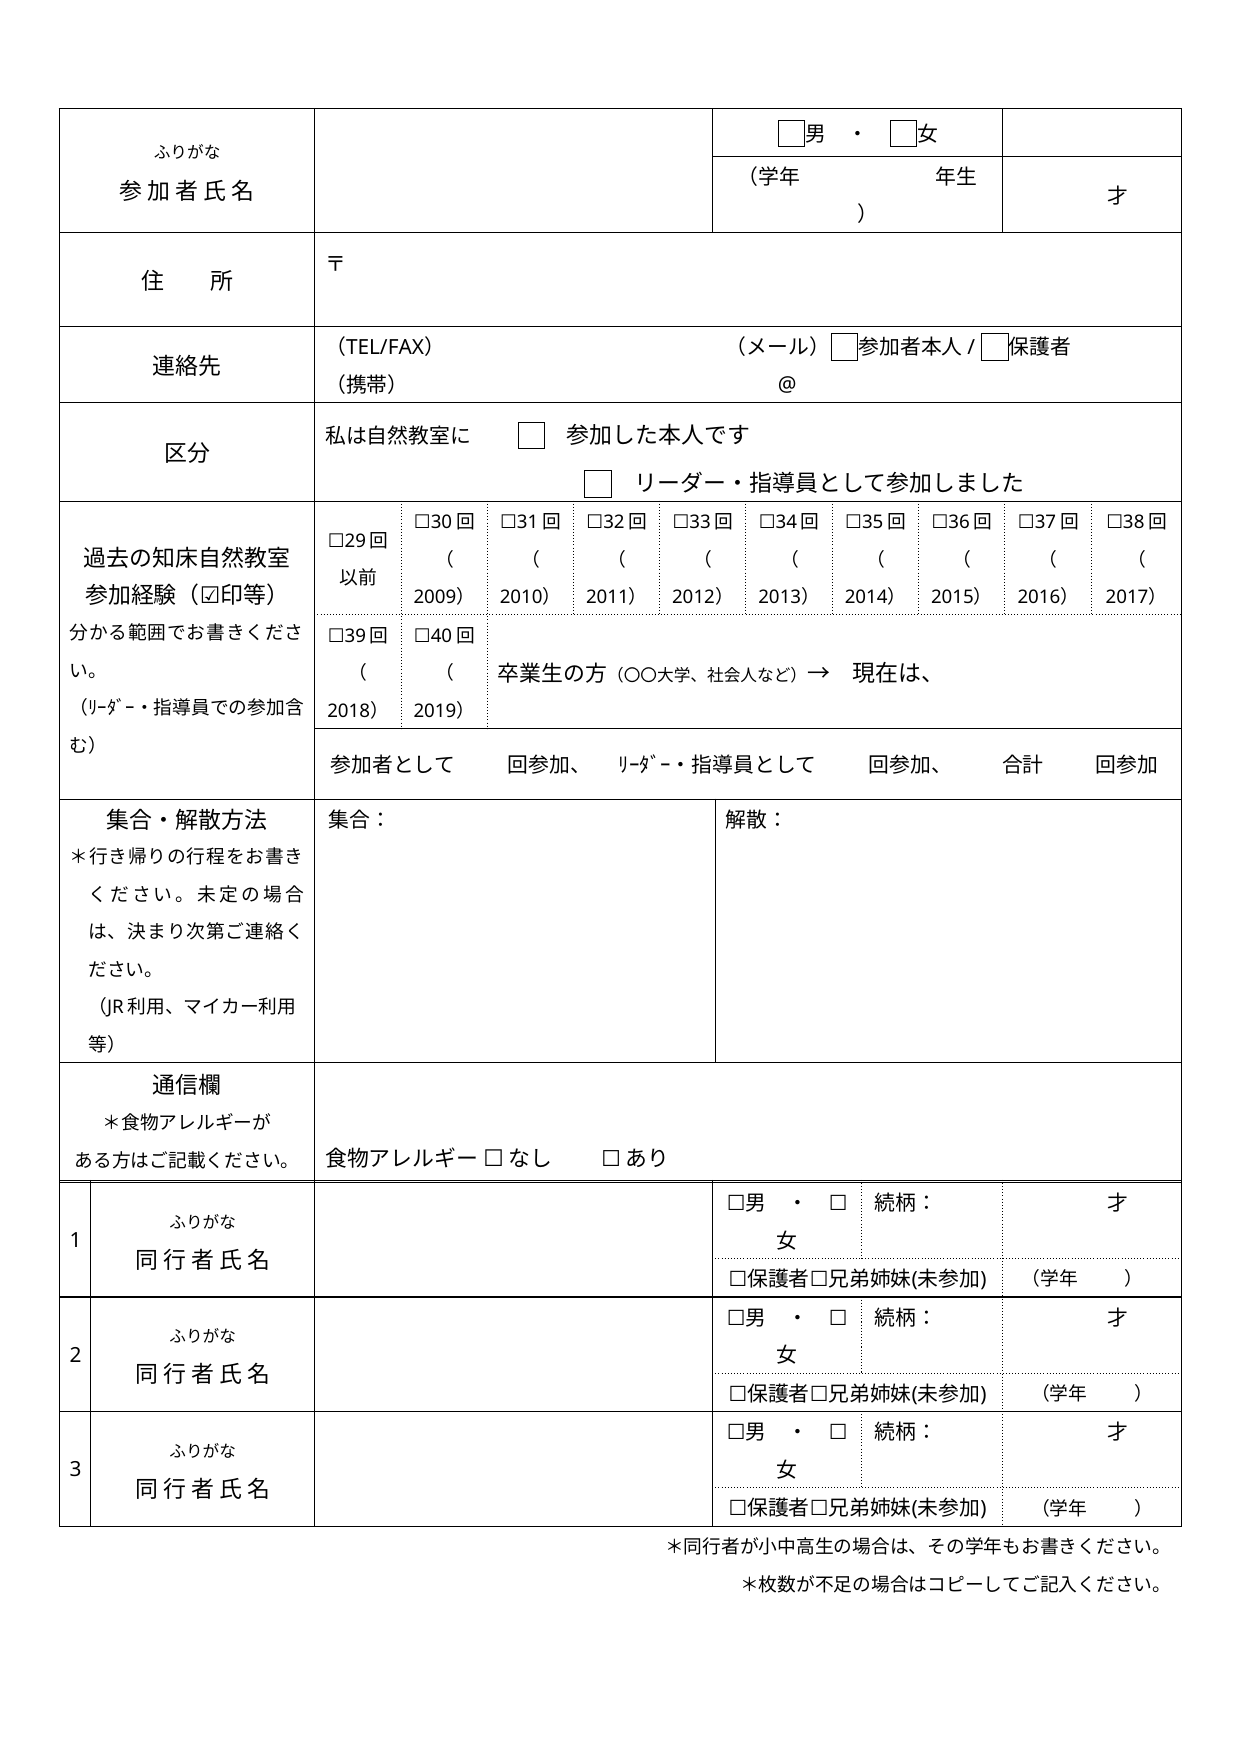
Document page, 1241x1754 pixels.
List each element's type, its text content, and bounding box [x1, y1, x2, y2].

table_cell [315, 1298, 712, 1411]
table_cell 区分 [60, 403, 314, 501]
table_cell 解散： [716, 800, 1181, 1062]
table_cell 卒業生の方（〇〇大学、社会人など）→ 現在は、 [487, 614, 1181, 728]
table_cell 私は自然教室に 参加した本人です リーダー・指導員として参加しました [315, 403, 1181, 501]
table_cell （メール）参加者本人 / 保護者 @ [715, 327, 1181, 402]
table_cell [315, 1063, 1181, 1135]
table_cell 集合： [315, 800, 715, 1062]
table_cell 33回 （2012） [660, 502, 746, 614]
table_cell 2 [60, 1298, 90, 1411]
table_cell 保護者兄弟姉妹(未参加) [713, 1258, 1002, 1296]
table_cell 続柄： [861, 1183, 1002, 1258]
table_cell 30回 （2009） [401, 502, 487, 614]
table_cell （学年 ） [1002, 1258, 1181, 1296]
table_cell 集合・解散方法 ＊行き帰りの行程をお書きください。未定の場合は、決まり次第ご連絡ください。 （JR利用、マイカー利用等） [60, 800, 314, 1062]
table_cell 〒 [315, 233, 1181, 326]
table_cell 40回 （2019） [401, 614, 487, 728]
table_header [315, 109, 712, 232]
table_cell 男 ・ 女 [713, 1298, 861, 1372]
table_cell 36回 （2015） [919, 502, 1005, 614]
table_cell ふりがな 同 行 者 氏 名 [91, 1183, 314, 1296]
table_cell 男 ・ 女 [713, 1183, 861, 1258]
table_cell 食物アレルギー なし あり [315, 1135, 1181, 1180]
table_cell 3 [60, 1412, 90, 1526]
table_cell ふりがな 同 行 者 氏 名 [91, 1298, 314, 1411]
table_cell 続柄： [861, 1412, 1002, 1487]
table_cell 才 [1002, 1183, 1181, 1258]
table_cell 保護者兄弟姉妹(未参加) [713, 1487, 1002, 1526]
table_cell 35回 （2014） [832, 502, 918, 614]
table_cell （学年 ） [1002, 1487, 1181, 1526]
table_cell 37回 （2016） [1005, 502, 1091, 614]
table_cell 才 [1002, 1298, 1181, 1372]
table_cell 参加者として 回参加、 [315, 729, 608, 798]
table_cell 通信欄 ＊食物アレルギーが ある方はご記載ください。 [60, 1063, 314, 1180]
table_cell （学年 年生 ） [713, 157, 1002, 232]
table_cell 男 ・ 女 [713, 1412, 861, 1487]
table_cell 住 所 [60, 233, 314, 326]
table_cell 連絡先 [60, 327, 314, 402]
table_cell 才 [1003, 157, 1181, 232]
table_cell 合計 回参加 [991, 729, 1181, 798]
table_cell （学年 ） [1002, 1373, 1181, 1411]
table_cell 32回 （2011） [574, 502, 660, 614]
table_cell 保護者兄弟姉妹(未参加) [713, 1373, 1002, 1411]
table_cell 才 [1002, 1412, 1181, 1487]
table_cell 過去の知床自然教室 参加経験（☑印等） 分かる範囲でお書きください。 （ﾘｰﾀﾞｰ・指導員での参加含む） [60, 502, 314, 798]
table_cell ﾘｰﾀﾞｰ・指導員として 回参加、 [608, 729, 991, 798]
table_cell 31回 （2010） [487, 502, 573, 614]
table_cell ふりがな 同 行 者 氏 名 [91, 1412, 314, 1526]
table_header [1003, 109, 1181, 156]
table_header 男 ・ 女 [713, 109, 1002, 156]
table_cell [315, 1412, 712, 1526]
table_cell 38回 （2017） [1091, 502, 1181, 614]
table_cell 29回 以前 [315, 502, 401, 614]
table_header ふりがな 参 加 者 氏 名 [60, 109, 314, 232]
table_cell 続柄： [861, 1298, 1002, 1372]
table_cell [315, 1183, 712, 1296]
table_cell 1 [60, 1183, 90, 1296]
table_cell （TEL/FAX） （携帯） [315, 327, 715, 402]
table_cell 39回 （2018） [315, 614, 401, 728]
table_cell 34回 （2013） [746, 502, 832, 614]
table_cell ＊同行者が小中高生の場合は、その学年もお書きください。 ＊枚数が不足の場合はコピーしてご記入ください。 [59, 1527, 1181, 1639]
